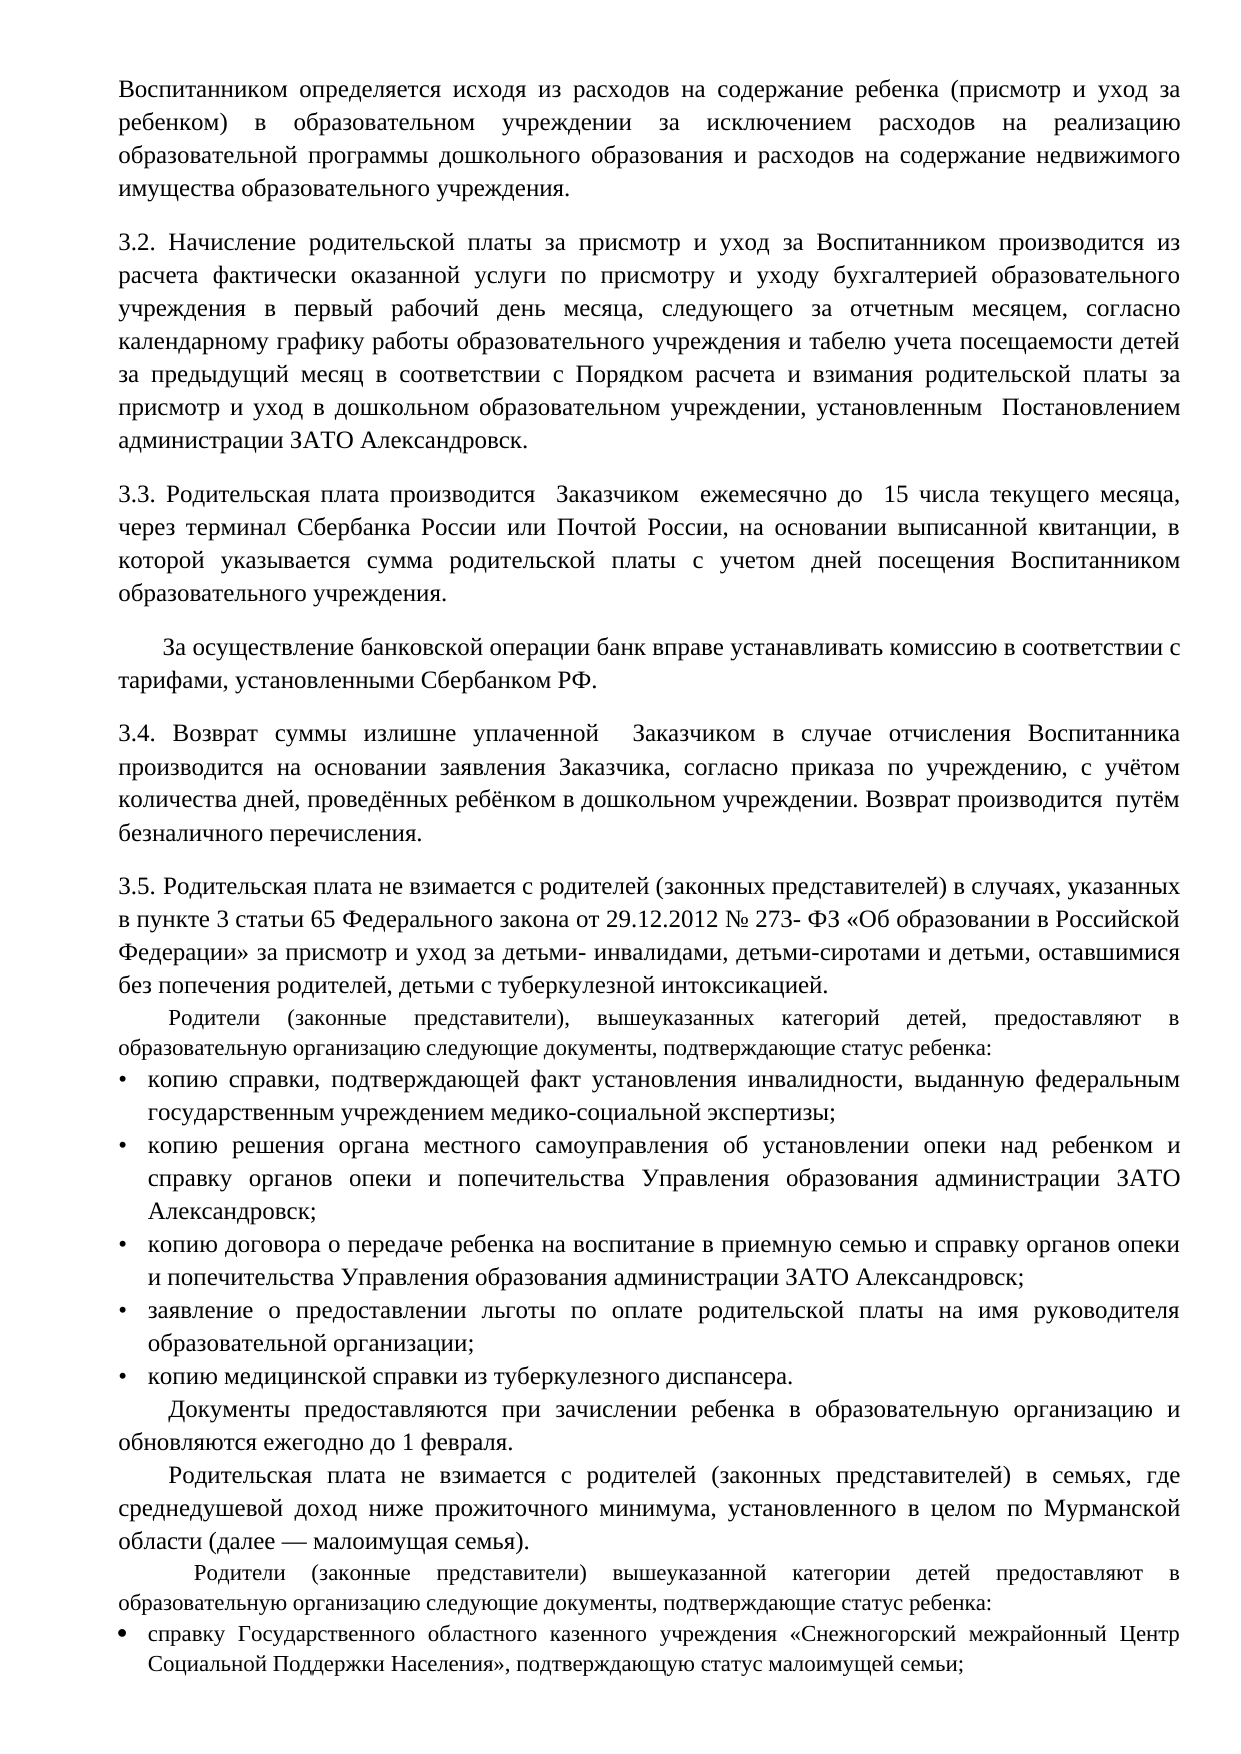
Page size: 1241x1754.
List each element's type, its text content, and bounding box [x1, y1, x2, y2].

list копию договора о передаче ребенка на воспитание в приемную семью и справку органов опеки и попечительства Управления образования администрации ЗАТО Александровск; [118, 1229, 1181, 1291]
text 3.5. Родительская плата не взимается с родителей (законных представителей) в случаях, указанных в пункте 3 статьи 65 Федерального закона от 29.12.2012 № 273- ФЗ «Об образовании в Российской Федерации» за присмотр и уход за детьми- инвалидами, детьми-сиротами и детьми, оставшимися без попечения родителей, детьми с туберкулезной интоксикацией. [118, 871, 1181, 999]
text Документы предоставляются при зачислении ребенка в образовательную организацию и обновляются ежегодно до 1 февраля. [118, 1394, 1181, 1456]
text 3.2. Начисление родительской платы за присмотр и уход за Воспитанником производится из расчета фактически оказанной услуги по присмотру и уходу бухгалтерией образовательного учреждения в первый рабочий день месяца, следующего за отчетным месяцем, согласно календарному графику работы образовательного учреждения и табелю учета посещаемости детей за предыдущий месяц в соответствии с Порядком расчета и взимания родительской платы за присмотр и уход в дошкольном образовательном учреждении, установленным Постановлением администрации ЗАТО Александровск. [118, 227, 1181, 454]
text Родители (законные представители), вышеуказанных категорий детей, предоставляют в образовательную организацию следующие документы, подтверждающие статус ребенка: [118, 1003, 1181, 1060]
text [118, 74, 1181, 202]
text 3.3. Родительская плата производится Заказчиком ежемесячно до 15 числа текущего месяца, через терминал Сбербанка России или Почтой России, на основании выписанной квитанции, в которой указывается сумма родительской платы с учетом дней посещения Воспитанником образовательного учреждения. [118, 479, 1181, 607]
list справку Государственного областного казенного учреждения «Снежногорский межрайонный Центр Социальной Поддержки Населения», подтверждающую статус малоимущей семьи; [118, 1620, 1181, 1676]
list копию медицинской справки из туберкулезного диспансера. [118, 1361, 1181, 1390]
text За осуществление банковской операции банк вправе устанавливать комиссию в соответствии с тарифами, установленными Сбербанком РФ. [118, 632, 1181, 693]
list заявление о предоставлении льготы по оплате родительской платы на имя руководителя образовательной организации; [118, 1295, 1181, 1357]
text Родительская плата не взимается с родителей (законных представителей) в семьях, где среднедушевой доход ниже прожиточного минимума, установленного в целом по Мурманской области (далее — малоимущая семья). [118, 1460, 1181, 1555]
text 3.4. Возврат суммы излишне уплаченной Заказчиком в случае отчисления Воспитанника производится на основании заявления Заказчика, согласно приказа по учреждению, с учётом количества дней, проведённых ребёнком в дошкольном учреждении. Возврат производится путём безналичного перечисления. [118, 718, 1181, 846]
list копию справки, подтверждающей факт установления инвалидности, выданную федеральным государственным учреждением медико-социальной экспертизы; [118, 1064, 1181, 1126]
list копию решения органа местного самоуправления об установлении опеки над ребенком и справку органов опеки и попечительства Управления образования администрации ЗАТО Александровск; [118, 1130, 1181, 1225]
